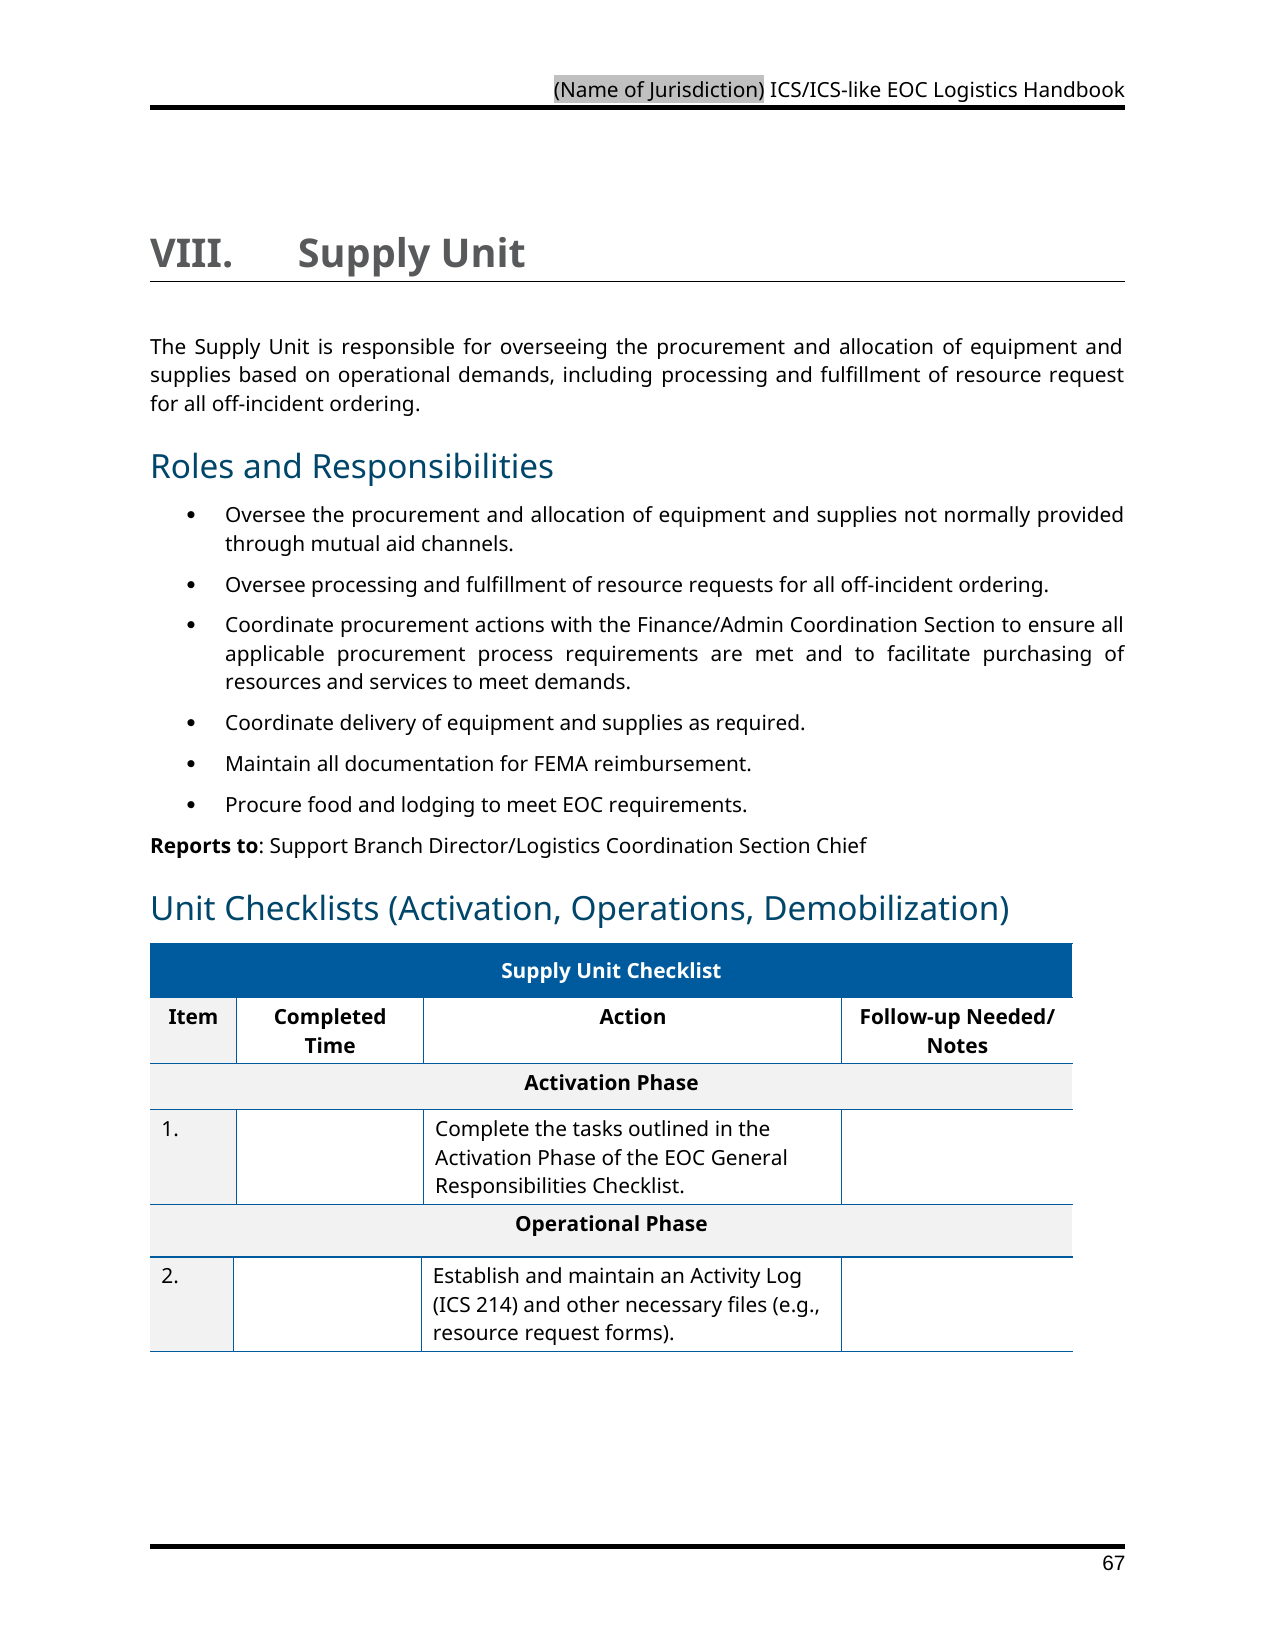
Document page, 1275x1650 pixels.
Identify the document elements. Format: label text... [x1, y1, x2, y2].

table_cell [842, 1110, 1072, 1204]
table_cell Activation Phase [150, 1064, 1072, 1109]
table_header Supply Unit Checklist [150, 944, 1072, 997]
text Procure food and lodging to meet EOC requirements. [187, 790, 1125, 819]
text The Supply Unit is responsible for overseeing the procurement and allocation of equipment and supplies based on operational demands, including processing and fulfillment of resource request for all off-incident ordering. [150, 332, 1125, 417]
text Oversee processing and fulfillment of resource requests for all off-incident ordering. [187, 570, 1125, 598]
table_cell Completed Time [237, 998, 423, 1063]
subtitle Unit Checklists (Activation, Operations, Demobilization) [150, 885, 1125, 930]
text Reports to: Support Branch Director/Logistics Coordination Section Chief [150, 831, 1125, 860]
table_cell Follow-up Needed/ Notes [842, 998, 1072, 1063]
table_cell [842, 1258, 1072, 1351]
subtitle Roles and Responsibilities [150, 442, 1125, 488]
table_cell [234, 1258, 421, 1351]
text Coordinate delivery of equipment and supplies as required. [187, 708, 1125, 737]
table_cell 2. [150, 1258, 233, 1351]
table_cell 1. [150, 1110, 236, 1204]
subtitle Supply Unit [150, 225, 1125, 281]
table_cell [237, 1110, 423, 1204]
table_cell Complete the tasks outlined in the Activation Phase of the EOC General Responsibilities Checklist. [424, 1110, 841, 1204]
text Maintain all documentation for FEMA reimbursement. [187, 749, 1125, 778]
table_cell Establish and maintain an Activity Log (ICS 214) and other necessary files (e.g., resource request forms). [422, 1258, 841, 1351]
table_cell Action [424, 998, 841, 1063]
table_cell Item [150, 998, 236, 1063]
table_cell Operational Phase [150, 1205, 1072, 1256]
text Oversee the procurement and allocation of equipment and supplies not normally provided through mutual aid channels. [187, 500, 1125, 557]
text Coordinate procurement actions with the Finance/Admin Coordination Section to ensure all applicable procurement process requirements are met and to facilitate purchasing of resources and services to meet demands. [187, 611, 1125, 696]
